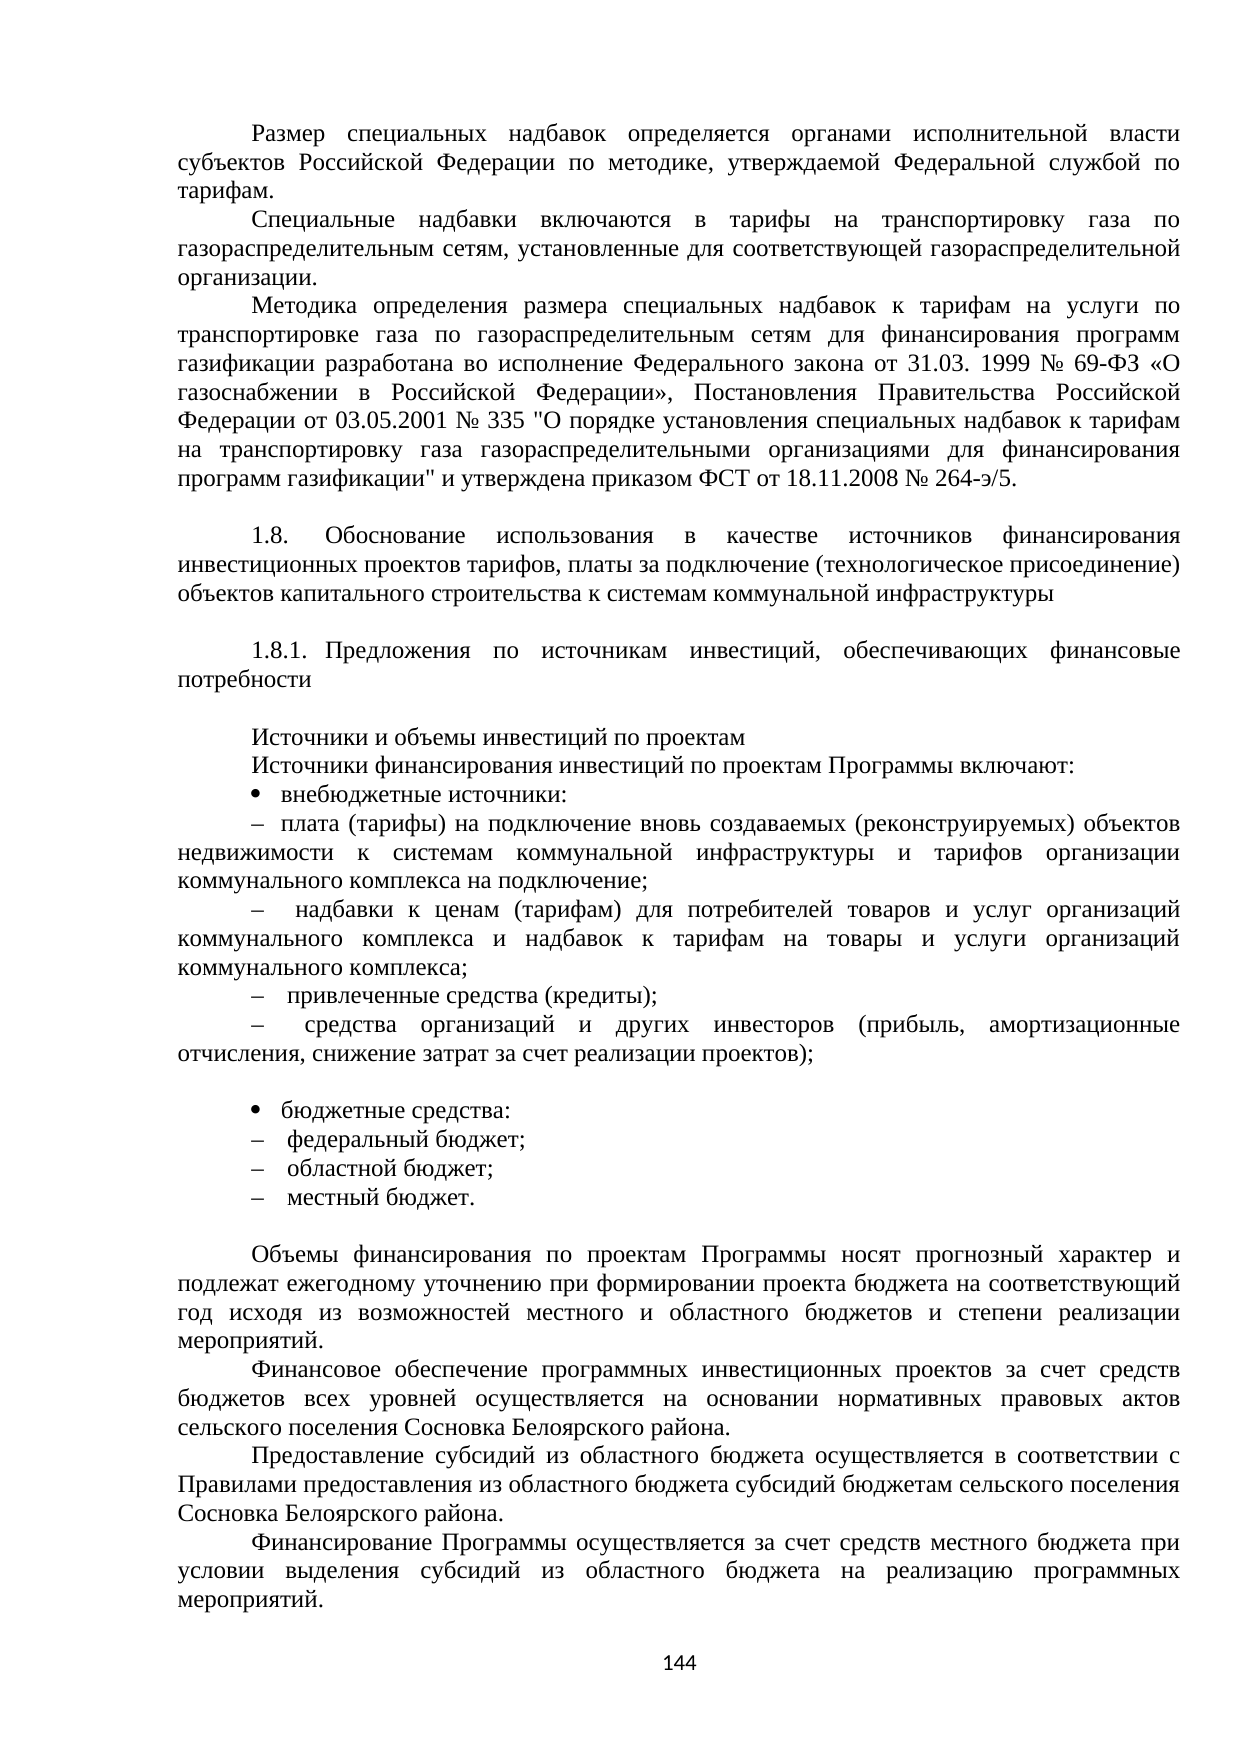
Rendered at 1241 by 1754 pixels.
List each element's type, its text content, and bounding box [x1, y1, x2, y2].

text Объемы финансирования по проектам Программы носят прогнозный характер и подлежат ежегодному уточнению при формировании проекта бюджета на соответствующий год исходя из возможностей местного и областного бюджетов и степени реализации мероприятий. [177, 1239, 1181, 1354]
text – надбавки к ценам (тарифам) для потребителей товаров и услуг организаций коммунального комплекса и надбавок к тарифам на товары и услуги организаций коммунального комплекса; [177, 894, 1181, 981]
list бюджетные средства: [177, 1096, 1181, 1124]
text Финансирование Программы осуществляется за счет средств местного бюджета при условии выделения субсидий из областного бюджета на реализацию программных мероприятий. [177, 1527, 1181, 1613]
list внебюджетные источники: [177, 779, 1181, 808]
text – областной бюджет; [177, 1153, 1181, 1182]
text – средства организаций и других инвесторов (прибыль, амортизационные отчисления, снижение затрат за счет реализации проектов); [177, 1009, 1181, 1067]
text Размер специальных надбавок определяется органами исполнительной власти субъектов Российской Федерации по методике, утверждаемой Федеральной службой по тарифам. [177, 118, 1181, 204]
text Методика определения размера специальных надбавок к тарифам на услуги по транспортировке газа по газораспределительным сетям для финансирования программ газификации разработана во исполнение Федерального закона от 31.03. 1999 № 69-ФЗ «О газоснабжении в Российской Федерации», Постановления Правительства Российской Федерации от 03.05.2001 № 335 "О порядке установления специальных надбавок к тарифам на транспортировку газа газораспределительными организациями для финансирования программ газификации" и утверждена приказом ФСТ от 18.11.2008 № 264-э/5. [177, 291, 1181, 492]
list Обоснование использования в качестве источников финансирования инвестиционных проектов тарифов, платы за подключение (технологическое присоединение) объектов капитального строительства к системам коммунальной инфраструктуры [177, 521, 1181, 607]
text – привлеченные средства (кредиты); [177, 981, 1181, 1009]
text – местный бюджет. [177, 1182, 1181, 1211]
text – федеральный бюджет; [177, 1124, 1181, 1153]
text Источники и объемы инвестиций по проектам [177, 722, 1181, 751]
text Финансовое обеспечение программных инвестиционных проектов за счет средств бюджетов всех уровней осуществляется на основании нормативных правовых актов сельского поселения Сосновка Белоярского района. [177, 1354, 1181, 1441]
text Предоставление субсидий из областного бюджета осуществляется в соответствии с Правилами предоставления из областного бюджета субсидий бюджетам сельского поселения Сосновка Белоярского района. [177, 1441, 1181, 1527]
text Источники финансирования инвестиций по проектам Программы включают: [177, 751, 1181, 779]
list Предложения по источникам инвестиций, обеспечивающих финансовые потребности [177, 636, 1181, 693]
text Специальные надбавки включаются в тарифы на транспортировку газа по газораспределительным сетям, установленные для соответствующей газораспределительной организации. [177, 204, 1181, 291]
text – плата (тарифы) на подключение вновь создаваемых (реконструируемых) объектов недвижимости к системам коммунальной инфраструктуры и тарифов организации коммунального комплекса на подключение; [177, 808, 1181, 894]
